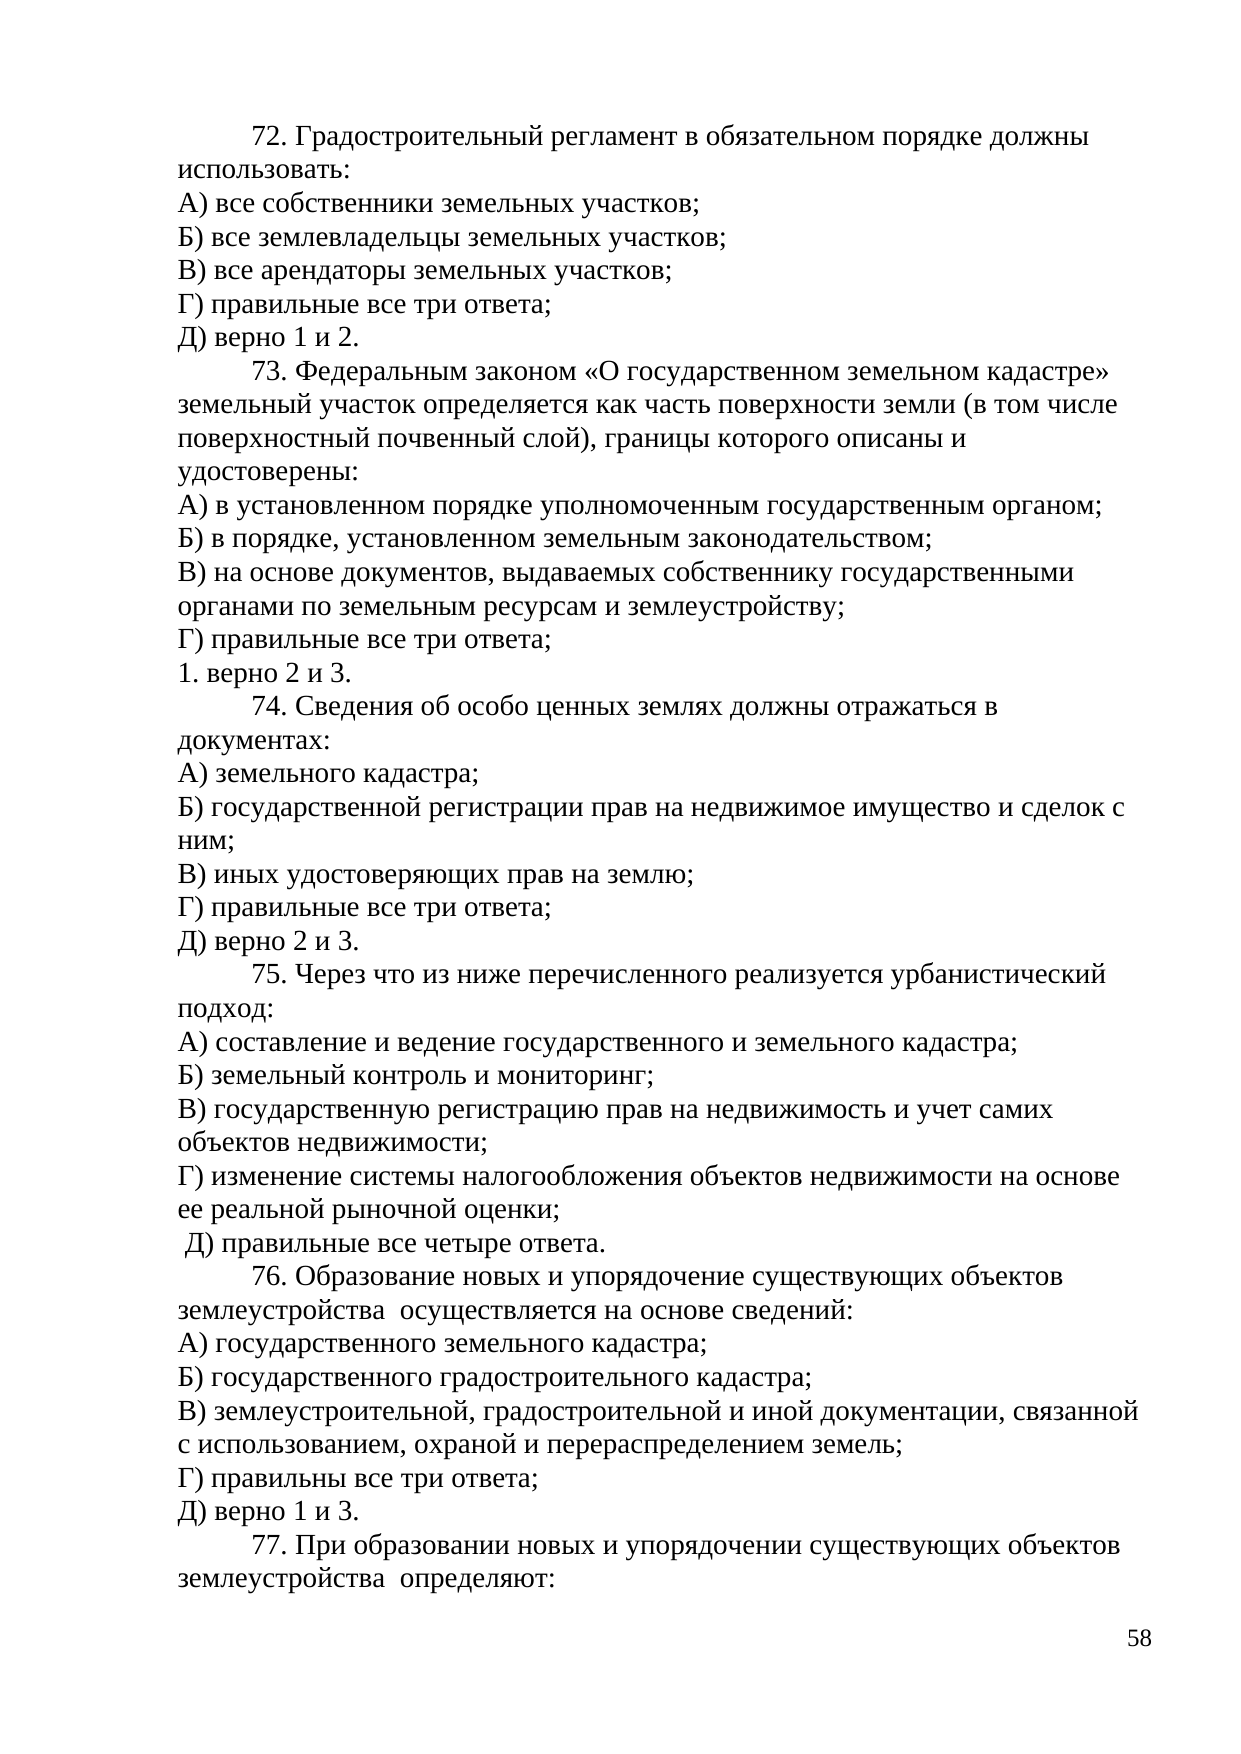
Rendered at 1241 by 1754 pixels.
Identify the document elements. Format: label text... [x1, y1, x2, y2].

text 76. Образование новых и упорядочение существующих объектов землеустройства осуществляется на основе сведений: [177, 1258, 1152, 1326]
text В) землеустроительной, градостроительной и иной документации, связанной с использованием, охраной и перераспределением земель; [177, 1393, 1152, 1460]
text Д) верно 1 и 2. [177, 319, 1152, 353]
text 77. При образовании новых и упорядочении существующих объектов землеустройства определяют: [177, 1527, 1152, 1594]
text В) все арендаторы земельных участков; [177, 252, 1152, 286]
text Г) правильны все три ответа; [177, 1460, 1152, 1493]
text Д) правильные все четыре ответа. [177, 1225, 1152, 1258]
text 73. Федеральным законом «О государственном земельном кадастре» земельный участок определяется как часть поверхности земли (в том числе поверхностный почвенный слой), границы которого описаны и удостоверены: [177, 353, 1152, 487]
text Г) правильные все три ответа; [177, 889, 1152, 923]
text В) государственную регистрацию прав на недвижимость и учет самих объектов недвижимости; [177, 1091, 1152, 1158]
text Г) правильные все три ответа; [177, 621, 1152, 655]
text А) составление и ведение государственного и земельного кадастра; [177, 1024, 1152, 1057]
text Б) в порядке, установленном земельным законодательством; [177, 521, 1152, 554]
text Г) изменение системы налогообложения объектов недвижимости на основе ее реальной рыночной оценки; [177, 1158, 1152, 1225]
text Д) верно 1 и 3. [177, 1493, 1152, 1527]
text В) на основе документов, выдаваемых собственнику государственными органами по земельным ресурсам и землеустройству; [177, 554, 1152, 621]
text 75. Через что из ниже перечисленного реализуется урбанистический подход: [177, 957, 1152, 1024]
text 72. Градостроительный регламент в обязательном порядке должны использовать: [177, 118, 1152, 185]
text Г) правильные все три ответа; [177, 286, 1152, 319]
text Б) земельный контроль и мониторинг; [177, 1057, 1152, 1091]
text Д) верно 2 и 3. [177, 923, 1152, 957]
text А) в установленном порядке уполномоченным государственным органом; [177, 487, 1152, 521]
text А) земельного кадастра; [177, 755, 1152, 789]
text В) иных удостоверяющих прав на землю; [177, 856, 1152, 889]
text Б) государственного градостроительного кадастра; [177, 1359, 1152, 1393]
text 74. Сведения об особо ценных землях должны отражаться в документах: [177, 688, 1152, 755]
text Б) государственной регистрации прав на недвижимое имущество и сделок с ним; [177, 789, 1152, 856]
text Б) все землевладельцы земельных участков; [177, 219, 1152, 252]
text А) все собственники земельных участков; [177, 185, 1152, 219]
text А) государственного земельного кадастра; [177, 1326, 1152, 1359]
text 1. верно 2 и 3. [177, 655, 1152, 688]
